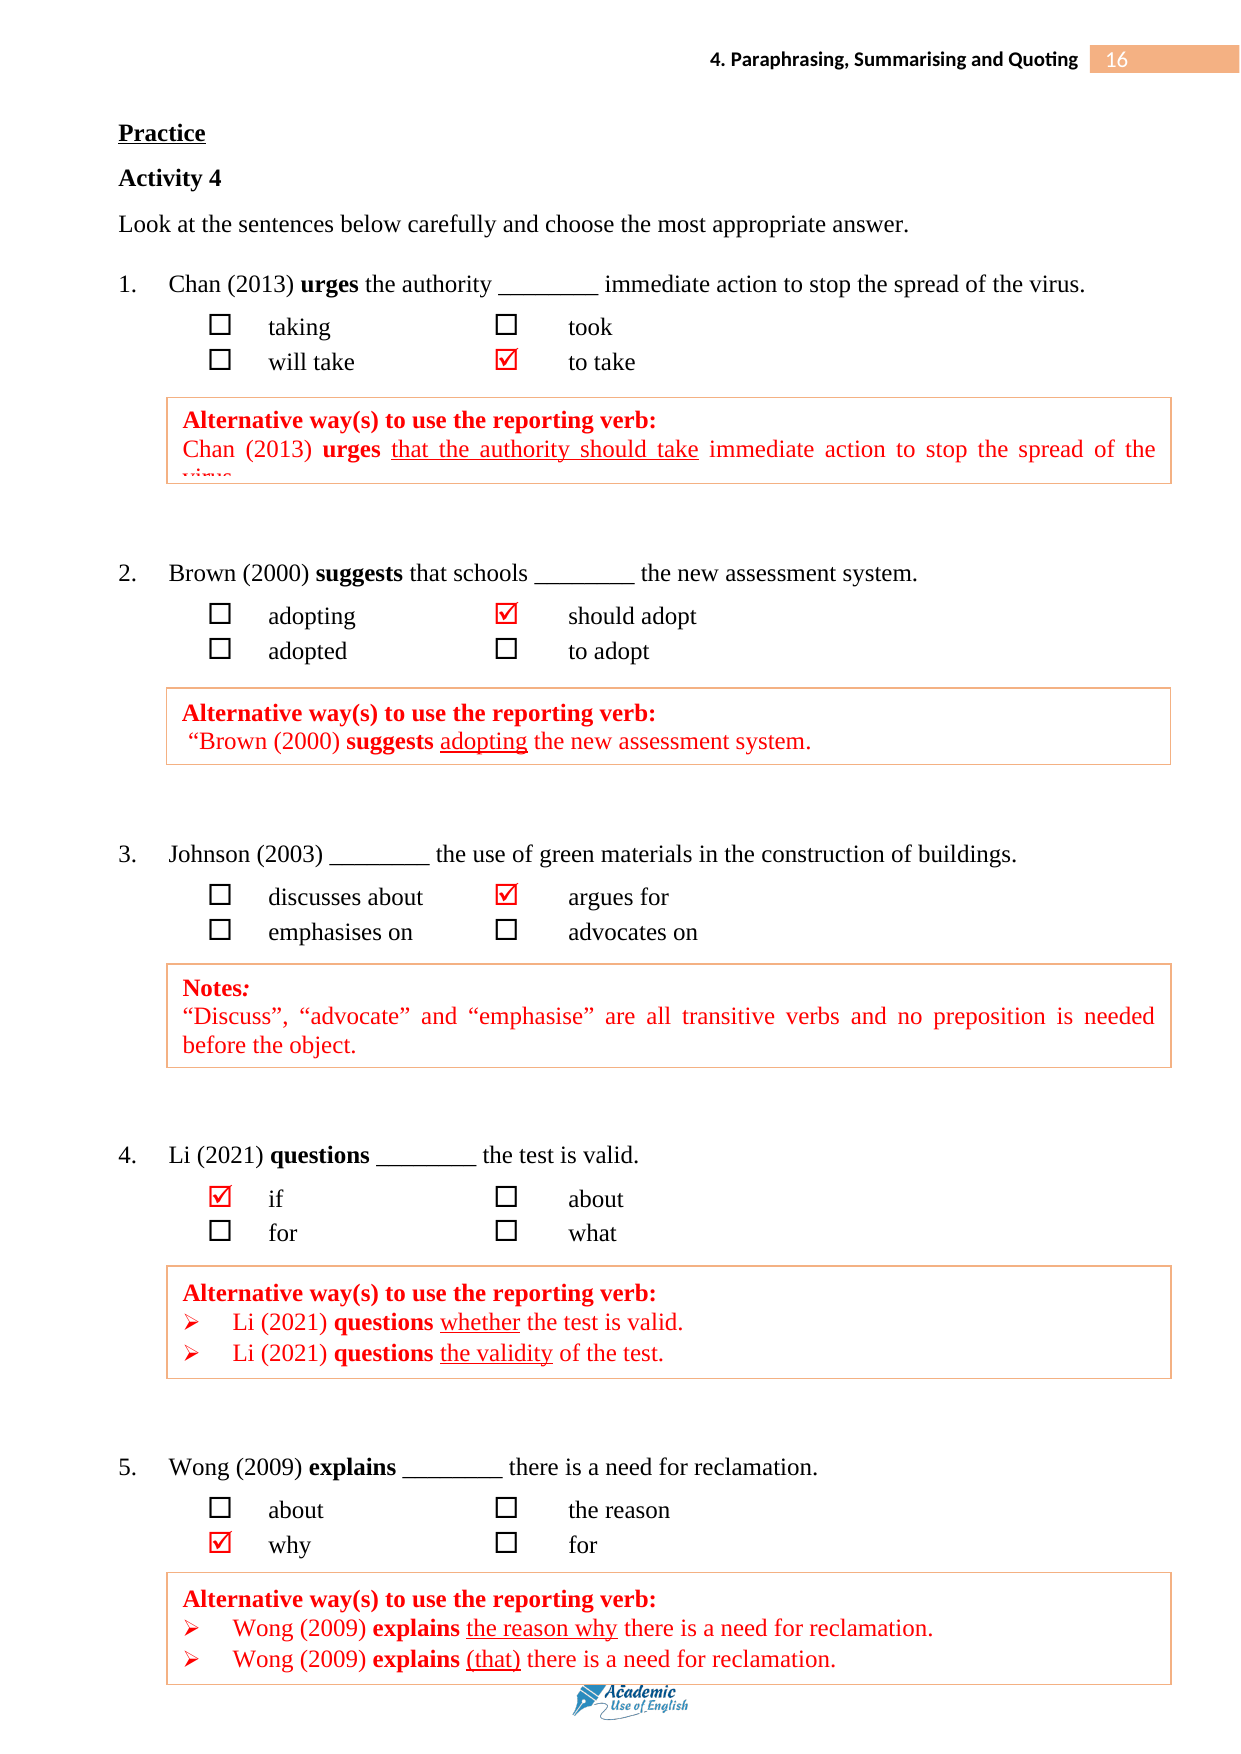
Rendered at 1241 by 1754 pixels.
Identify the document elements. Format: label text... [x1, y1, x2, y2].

list why for [207, 1530, 1122, 1559]
text Activity 4 [118, 163, 1122, 192]
text taking took [207, 312, 1122, 342]
list Chan (2013) urges the authority ________ immediate action to stop the spread of the virus. [118, 269, 1122, 297]
list for what [207, 1218, 1122, 1248]
picture [555, 1685, 705, 1727]
text emphasises on advocates on [207, 917, 1122, 947]
list Johnson (2003) ________ the use of green materials in the construction of buildings. [118, 839, 1122, 868]
text about the reason [207, 1495, 1122, 1525]
text Practice [118, 118, 1122, 147]
list Wong (2009) explains ________ there is a need for reclamation. [118, 1452, 1122, 1481]
text if about [207, 1184, 1122, 1213]
list Li (2021) questions ________ the test is valid. [118, 1141, 1122, 1169]
text Look at the sentences below carefully and choose the most appropriate answer. [118, 209, 1122, 238]
text discusses about argues for [207, 882, 1122, 912]
text adopted to adopt [207, 636, 1122, 666]
text adopting should adopt [207, 601, 1122, 631]
list Brown (2000) suggests that schools ________ the new assessment system. [118, 558, 1122, 587]
text will take to take [207, 347, 1122, 376]
